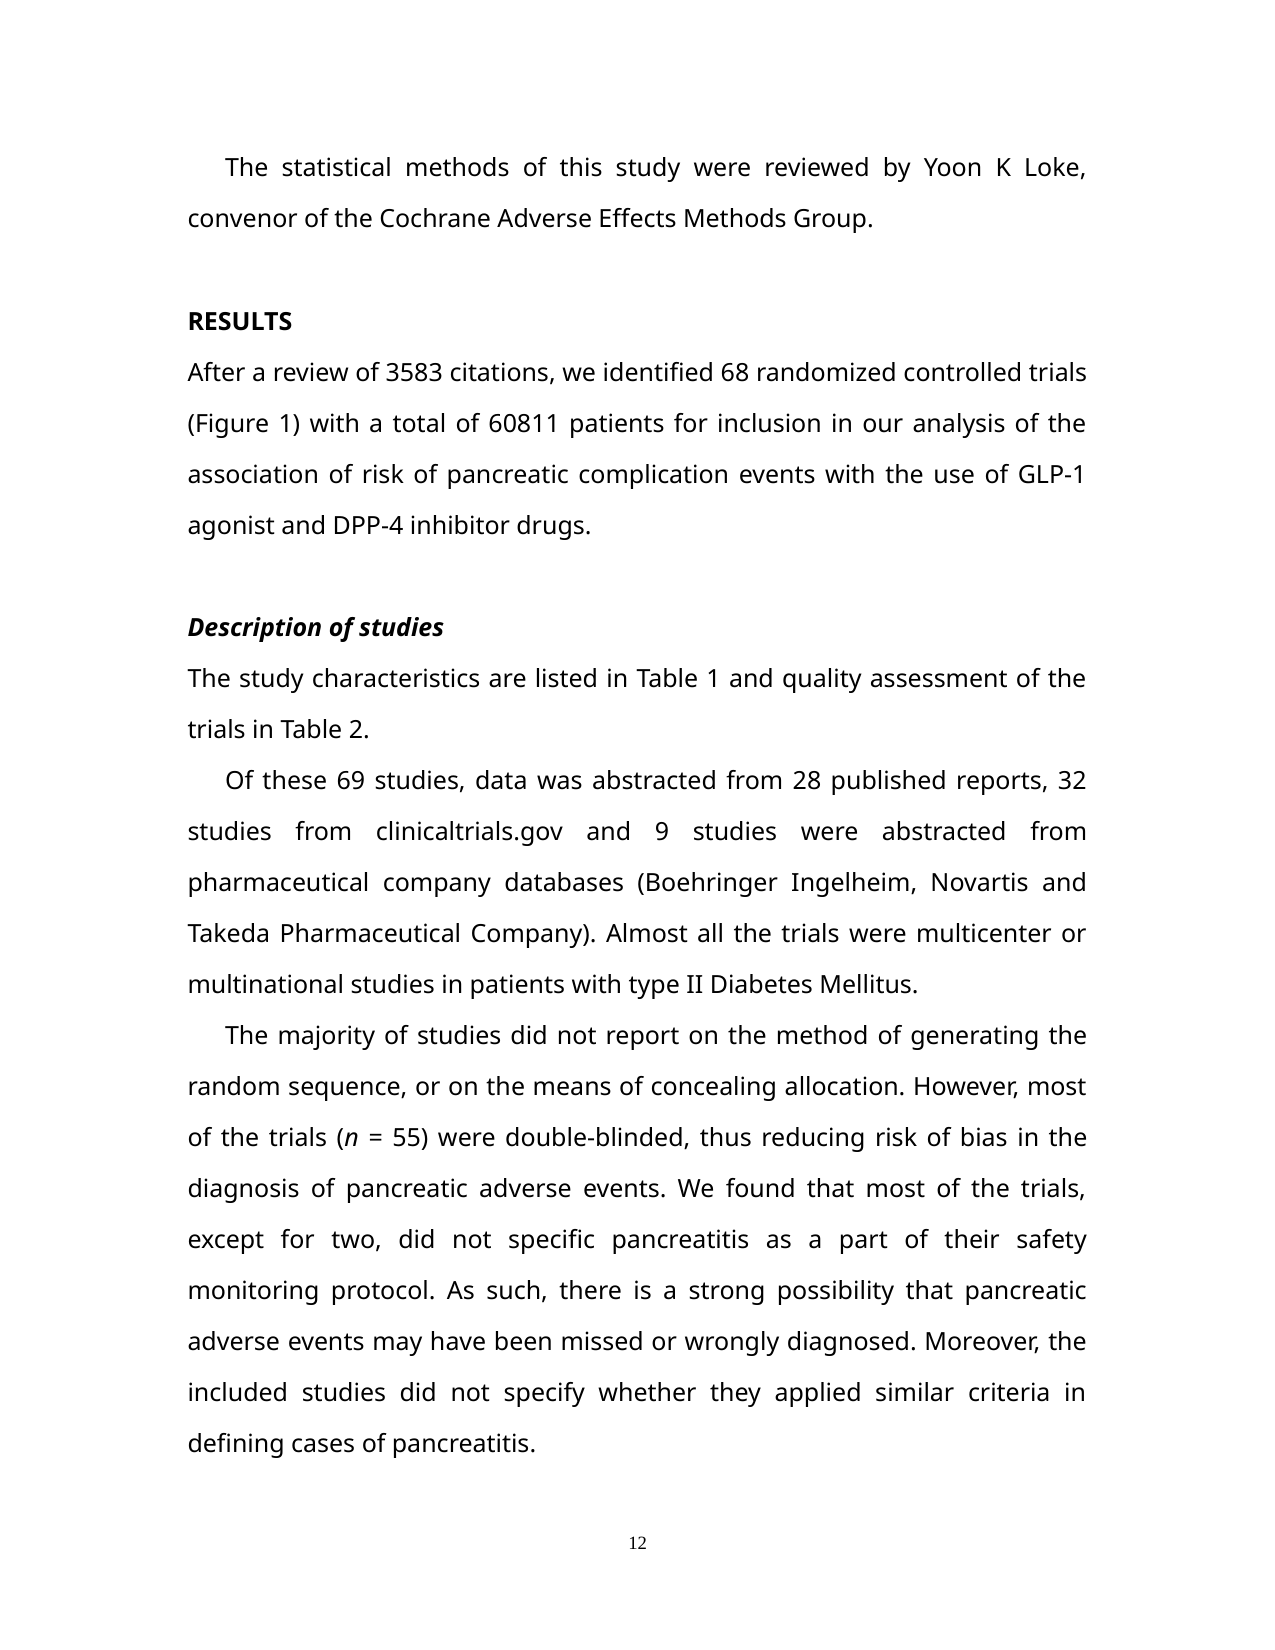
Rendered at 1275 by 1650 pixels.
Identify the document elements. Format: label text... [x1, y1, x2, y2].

text Description of studies [187, 609, 1088, 643]
text The study characteristics are listed in Table 1 and quality assessment of the trials in Table 2. [187, 660, 1088, 746]
text The statistical methods of this study were reviewed by Yoon K Loke, convenor of the Cochrane Adverse Effects Methods Group. [187, 150, 1088, 235]
text Of these 69 studies, data was abstracted from 28 published reports, 32 studies from clinicaltrials.gov and 9 studies were abstracted from pharmaceutical company databases (Boehringer Ingelheim, Novartis and Takeda Pharmaceutical Company). Almost all the trials were multicenter or multinational studies in patients with type II Diabetes Mellitus. [187, 762, 1088, 1001]
text The majority of studies did not report on the method of generating the random sequence, or on the means of concealing allocation. However, most of the trials (n = 55) were double-blinded, thus reducing risk of bias in the diagnosis of pancreatic adverse events. We found that most of the trials, except for two, did not specific pancreatitis as a part of their safety monitoring protocol. As such, there is a strong possibility that pancreatic adverse events may have been missed or wrongly diagnosed. Moreover, the included studies did not specify whether they applied similar criteria in defining cases of pancreatitis. [187, 1018, 1088, 1460]
text After a review of 3583 citations, we identified 68 randomized controlled trials (Figure 1) with a total of 60811 patients for inclusion in our analysis of the association of risk of pancreatic complication events with the use of GLP-1 agonist and DPP-4 inhibitor drugs. [187, 354, 1088, 541]
text RESULTS [187, 303, 1088, 337]
